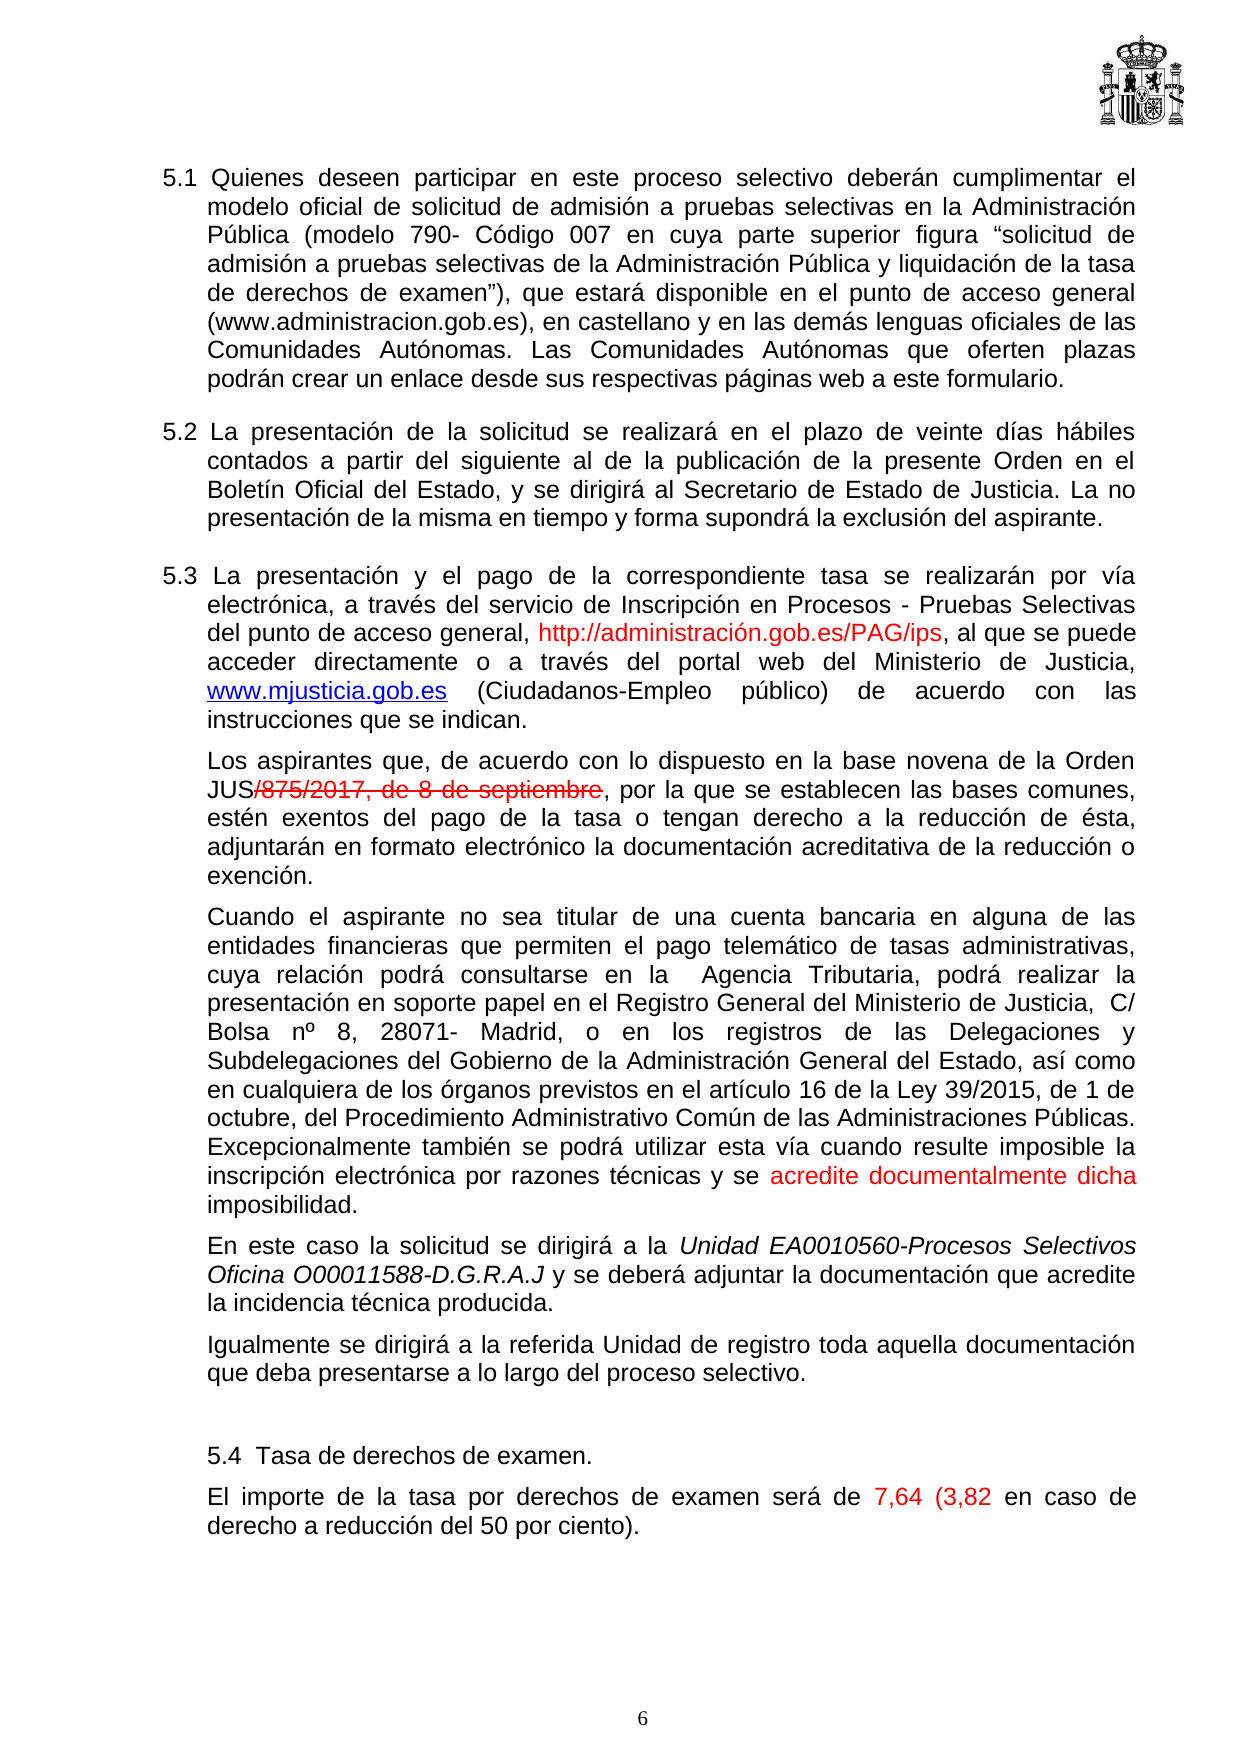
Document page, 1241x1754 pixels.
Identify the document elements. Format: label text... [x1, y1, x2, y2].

text El importe de la tasa por derechos de examen será de 7,64 (3,82 en caso de derecho a reducción del 50 por ciento). [207, 1482, 1137, 1539]
text Igualmente se dirigirá a la referida Unidad de registro toda aquella documentación que deba presentarse a lo largo del proceso selectivo. [207, 1329, 1137, 1387]
text Los aspirantes que, de acuerdo con lo dispuesto en la base novena de la Orden JUS/875/2017, de 8 de septiembre, por la que se establecen las bases comunes, estén exentos del pago de la tasa o tengan derecho a la reducción de ésta, adjuntarán en formato electrónico la documentación acreditativa de la reducción o exención. [207, 746, 1137, 889]
text 5.4 Tasa de derechos de examen. [162, 1441, 1137, 1469]
picture [1098, 35, 1185, 125]
text 5.1 Quienes deseen participar en este proceso selectivo deberán cumplimentar el modelo oficial de solicitud de admisión a pruebas selectivas en la Administración Pública (modelo 790- Código 007 en cuya parte superior figura “solicitud de admisión a pruebas selectivas de la Administración Pública y liquidación de la tasa de derechos de examen”), que estará disponible en el punto de acceso general (www.administracion.gob.es), en castellano y en las demás lenguas oficiales de las Comunidades Autónomas. Las Comunidades Autónomas que oferten plazas podrán crear un enlace desde sus respectivas páginas web a este formulario. [162, 163, 1137, 393]
text Cuando el aspirante no sea titular de una cuenta bancaria en alguna de las entidades financieras que permiten el pago telemático de tasas administrativas, cuya relación podrá consultarse en la Agencia Tributaria, podrá realizar la presentación en soporte papel en el Registro General del Ministerio de Justicia, C/ Bolsa nº 8, 28071- Madrid, o en los registros de las Delegaciones y Subdelegaciones del Gobierno de la Administración General del Estado, así como en cualquiera de los órganos previstos en el artículo 16 de la Ley 39/2015, de 1 de octubre, del Procedimiento Administrativo Común de las Administraciones Públicas. Excepcionalmente también se podrá utilizar esta vía cuando resulte imposible la inscripción electrónica por razones técnicas y se acredite documentalmente dicha imposibilidad. [207, 902, 1137, 1218]
text 5.3 La presentación y el pago de la correspondiente tasa se realizarán por vía electrónica, a través del servicio de Inscripción en Procesos - Pruebas Selectivas del punto de acceso general, http://administración.gob.es/PAG/ips, al que se puede acceder directamente o a través del portal web del Ministerio de Justicia, www.mjusticia.gob.es (Ciudadanos-Empleo público) de acuerdo con las instrucciones que se indican. [162, 561, 1137, 733]
text En este caso la solicitud se dirigirá a la Unidad EA0010560-Procesos Selectivos Oficina O00011588-D.G.R.A.J y se deberá adjuntar la documentación que acredite la incidencia técnica producida. [207, 1231, 1137, 1317]
text 5.2 La presentación de la solicitud se realizará en el plazo de veinte días hábiles contados a partir del siguiente al de la publicación de la presente Orden en el Boletín Oficial del Estado, y se dirigirá al Secretario de Estado de Justicia. La no presentación de la misma en tiempo y forma supondrá la exclusión del aspirante. [162, 417, 1137, 532]
